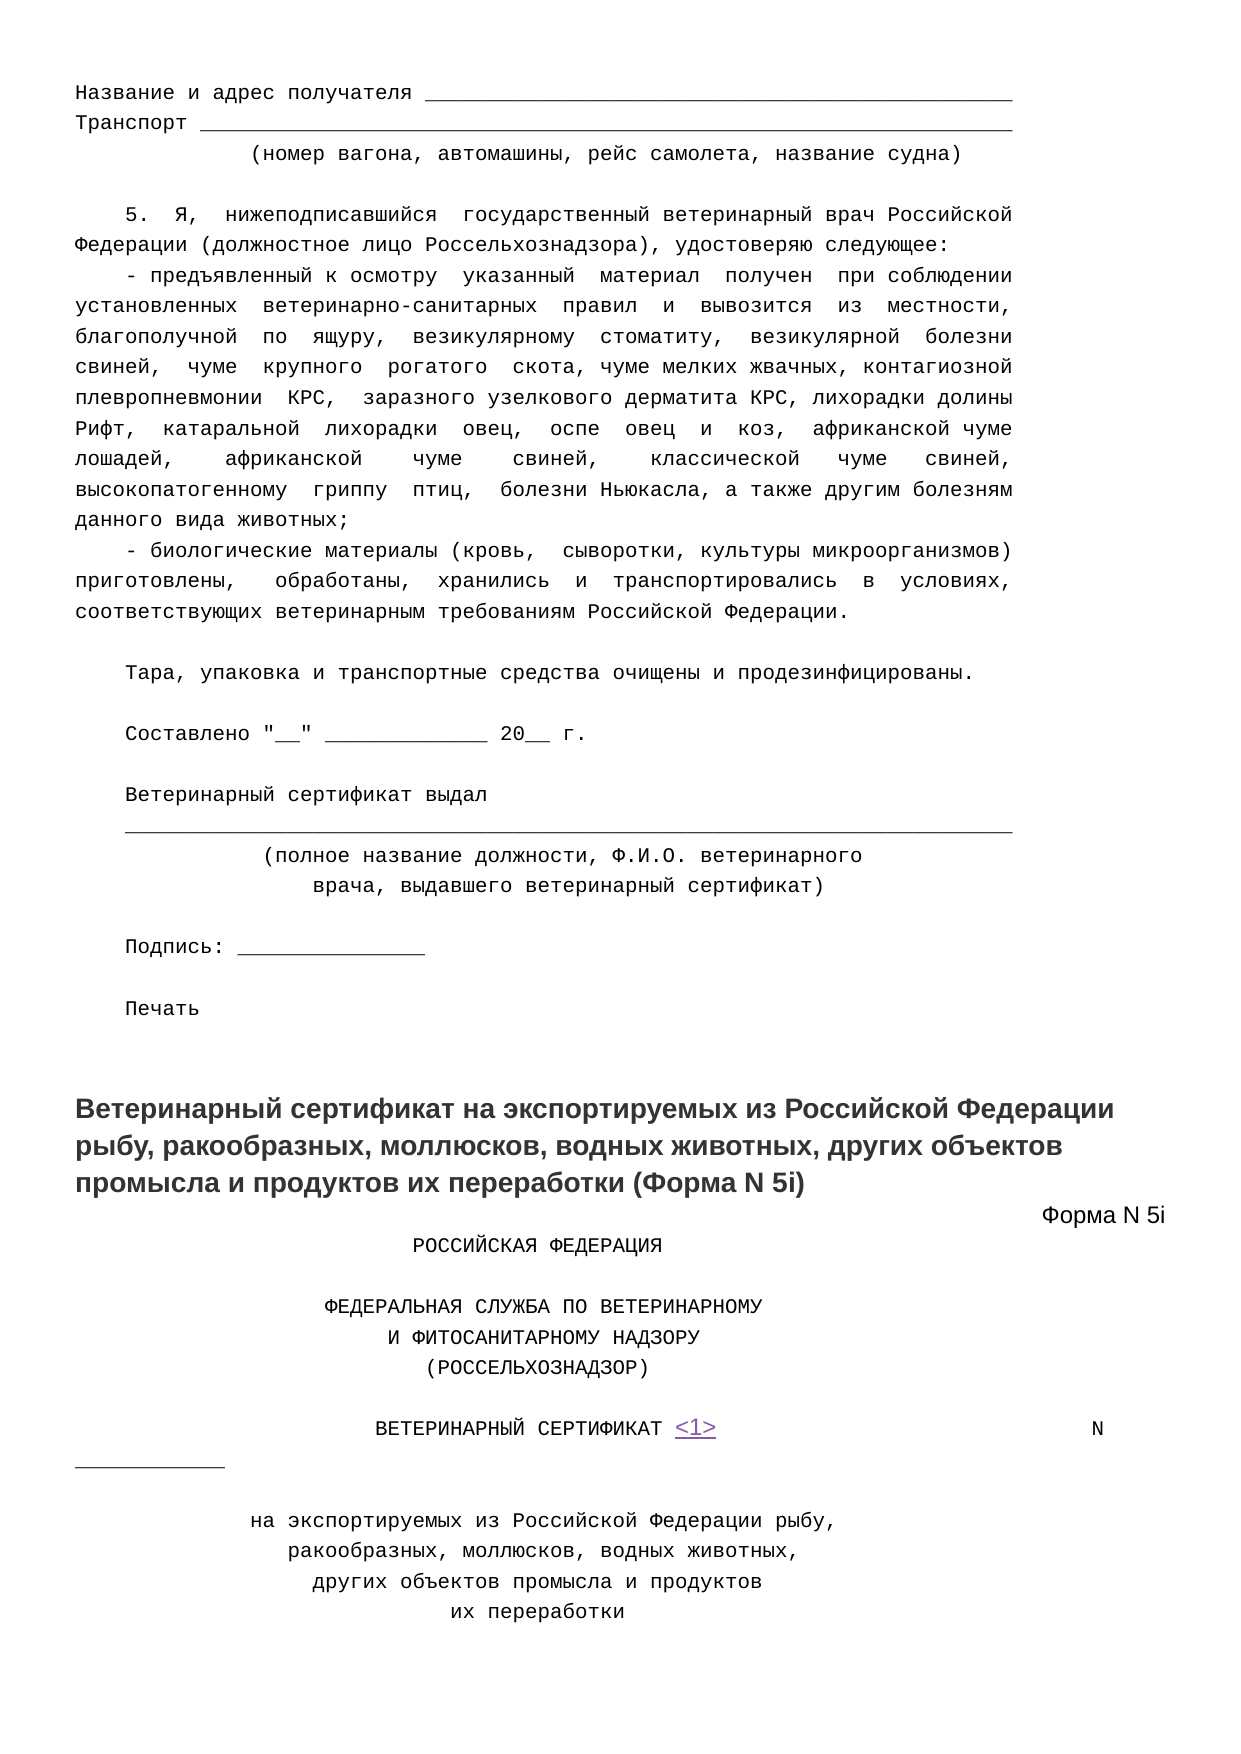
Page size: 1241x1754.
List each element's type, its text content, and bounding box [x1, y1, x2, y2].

subtitle Ветеринарный сертификат на экспортируемых из Российской Федерации рыбу, ракообразных, моллюсков, водных животных, других объектов промысла и продуктов их переработки (Форма N 5i) [75, 1088, 1165, 1198]
text Составлено "__" _____________ 20__ г. [75, 716, 1165, 746]
text ракообразных, моллюсков, водных животных, [75, 1534, 1165, 1564]
text Подпись: _______________ [75, 929, 1165, 960]
text Печать [75, 991, 1165, 1021]
text высокопатогенному гриппу птиц, болезни Ньюкасла, а также другим болезням [75, 472, 1165, 502]
text данного вида животных; [75, 502, 1165, 533]
text Федерации (должностное лицо Россельхознадзора), удостоверяю следующее: [75, 228, 1165, 258]
text Рифт, катаральной лихорадки овец, оспе овец и коз, африканской чуме [75, 411, 1165, 441]
text _______________________________________________________________________ [75, 807, 1165, 838]
text ВЕТЕРИНАРНЫЙ СЕРТИФИКАТ <1> N ____________ [75, 1412, 1165, 1473]
text Транспорт _________________________________________________________________ [75, 106, 1165, 136]
text И ФИТОСАНИТАРНОМУ НАДЗОРУ [75, 1320, 1165, 1351]
text Ветеринарный сертификат выдал [75, 777, 1165, 807]
text свиней, чуме крупного рогатого скота, чуме мелких жвачных, контагиозной [75, 350, 1165, 380]
text лошадей, африканской чуме свиней, классической чуме свиней, [75, 441, 1165, 472]
text Тара, упаковка и транспортные средства очищены и продезинфицированы. [75, 655, 1165, 685]
text РОССИЙСКАЯ ФЕДЕРАЦИЯ [75, 1228, 1165, 1259]
text (полное название должности, Ф.И.О. ветеринарного [75, 838, 1165, 868]
text - предъявленный к осмотру указанный материал получен при соблюдении [75, 258, 1165, 289]
text 5. Я, нижеподписавшийся государственный ветеринарный врач Российской [75, 197, 1165, 228]
text Название и адрес получателя _______________________________________________ [75, 75, 1165, 106]
text благополучной по ящуру, везикулярному стоматиту, везикулярной болезни [75, 319, 1165, 350]
text приготовлены, обработаны, хранились и транспортировались в условиях, [75, 563, 1165, 594]
text (РОССЕЛЬХОЗНАДЗОР) [75, 1351, 1165, 1381]
text врача, выдавшего ветеринарный сертификат) [75, 868, 1165, 899]
text - биологические материалы (кровь, сыворотки, культуры микроорганизмов) [75, 533, 1165, 563]
text установленных ветеринарно-санитарных правил и вывозится из местности, [75, 289, 1165, 319]
text Форма N 5i [75, 1198, 1165, 1228]
text других объектов промысла и продуктов [75, 1564, 1165, 1595]
text ФЕДЕРАЛЬНАЯ СЛУЖБА ПО ВЕТЕРИНАРНОМУ [75, 1289, 1165, 1320]
text плевропневмонии КРС, заразного узелкового дерматита КРС, лихорадки долины [75, 380, 1165, 411]
text (номер вагона, автомашины, рейс самолета, название судна) [75, 136, 1165, 167]
text на экспортируемых из Российской Федерации рыбу, [75, 1503, 1165, 1534]
text соответствующих ветеринарным требованиям Российской Федерации. [75, 594, 1165, 624]
text их переработки [75, 1595, 1165, 1625]
